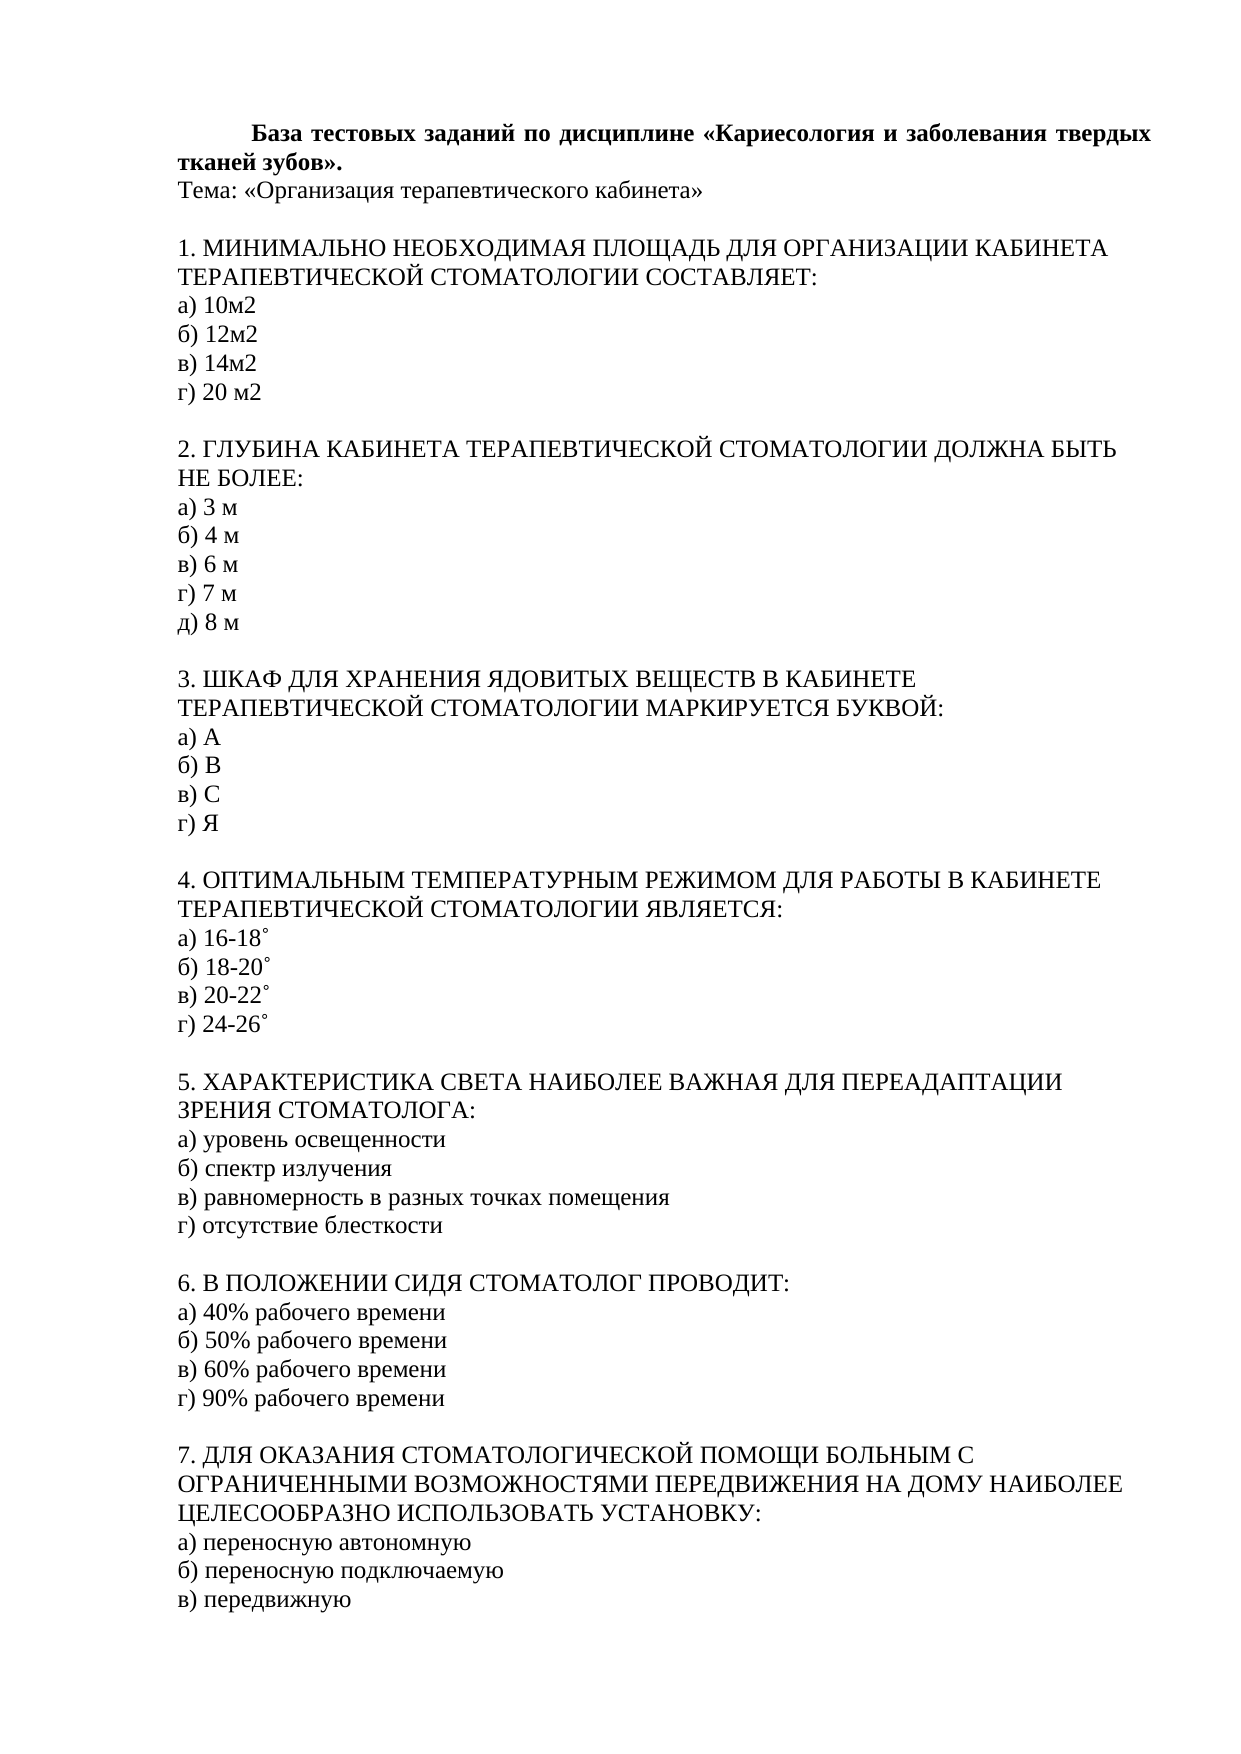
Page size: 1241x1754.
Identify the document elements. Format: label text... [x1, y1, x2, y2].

text б) 50% рабочего времени [177, 1326, 1152, 1354]
text в) 60% рабочего времени [177, 1354, 1152, 1383]
text г) Я [177, 808, 1152, 837]
text г) 24-26˚ [177, 1009, 1152, 1038]
text б) В [177, 751, 1152, 779]
text а) 3 м [177, 492, 1152, 521]
text г) 90% рабочего времени [177, 1383, 1152, 1412]
text в) равномерность в разных точках помещения [177, 1182, 1152, 1211]
text 1. МИНИМАЛЬНО НЕОБХОДИМАЯ ПЛОЩАДЬ ДЛЯ ОРГАНИЗАЦИИ КАБИНЕТА ТЕРАПЕВТИЧЕСКОЙ СТОМАТОЛОГИИ СОСТАВЛЯЕТ: [177, 233, 1152, 291]
text б) 4 м [177, 521, 1152, 549]
text г) 7 м [177, 578, 1152, 607]
text б) переносную подключаемую [177, 1556, 1152, 1584]
text 3. ШКАФ ДЛЯ ХРАНЕНИЯ ЯДОВИТЫХ ВЕЩЕСТВ В КАБИНЕТЕ ТЕРАПЕВТИЧЕСКОЙ СТОМАТОЛОГИИ МАРКИРУЕТСЯ БУКВОЙ: [177, 664, 1152, 722]
text 4. ОПТИМАЛЬНЫМ ТЕМПЕРАТУРНЫМ РЕЖИМОМ ДЛЯ РАБОТЫ В КАБИНЕТЕ ТЕРАПЕВТИЧЕСКОЙ СТОМАТОЛОГИИ ЯВЛЯЕТСЯ: [177, 866, 1152, 923]
text г) 20 м2 [177, 377, 1152, 406]
text в) С [177, 779, 1152, 808]
text г) отсутствие блесткости [177, 1211, 1152, 1239]
text а) 40% рабочего времени [177, 1297, 1152, 1326]
text в) передвижную [177, 1584, 1152, 1613]
text д) 8 м [177, 607, 1152, 636]
text а) 16-18˚ [177, 923, 1152, 952]
text а) уровень освещенности [177, 1124, 1152, 1153]
text Тема: «Организация терапевтического кабинета» [177, 176, 1152, 204]
text а) А [177, 722, 1152, 751]
text в) 6 м [177, 549, 1152, 578]
text в) 20-22˚ [177, 981, 1152, 1009]
text б) 18-20˚ [177, 952, 1152, 981]
text База тестовых заданий по дисциплине «Кариесология и заболевания твердых тканей зубов». [177, 118, 1152, 176]
text а) переносную автономную [177, 1527, 1152, 1556]
text 7. ДЛЯ ОКАЗАНИЯ СТОМАТОЛОГИЧЕСКОЙ ПОМОЩИ БОЛЬНЫМ С ОГРАНИЧЕННЫМИ ВОЗМОЖНОСТЯМИ ПЕРЕДВИЖЕНИЯ НА ДОМУ НАИБОЛЕЕ ЦЕЛЕСООБРАЗНО ИСПОЛЬЗОВАТЬ УСТАНОВКУ: [177, 1441, 1152, 1527]
text 6. В ПОЛОЖЕНИИ СИДЯ СТОМАТОЛОГ ПРОВОДИТ: [177, 1268, 1152, 1297]
text б) 12м2 [177, 319, 1152, 348]
text б) спектр излучения [177, 1153, 1152, 1182]
text в) 14м2 [177, 348, 1152, 377]
text а) 10м2 [177, 291, 1152, 319]
text 2. ГЛУБИНА КАБИНЕТА ТЕРАПЕВТИЧЕСКОЙ СТОМАТОЛОГИИ ДОЛЖНА БЫТЬ НЕ БОЛЕЕ: [177, 434, 1152, 492]
text 5. ХАРАКТЕРИСТИКА СВЕТА НАИБОЛЕЕ ВАЖНАЯ ДЛЯ ПЕРЕАДАПТАЦИИ ЗРЕНИЯ СТОМАТОЛОГА: [177, 1067, 1152, 1124]
